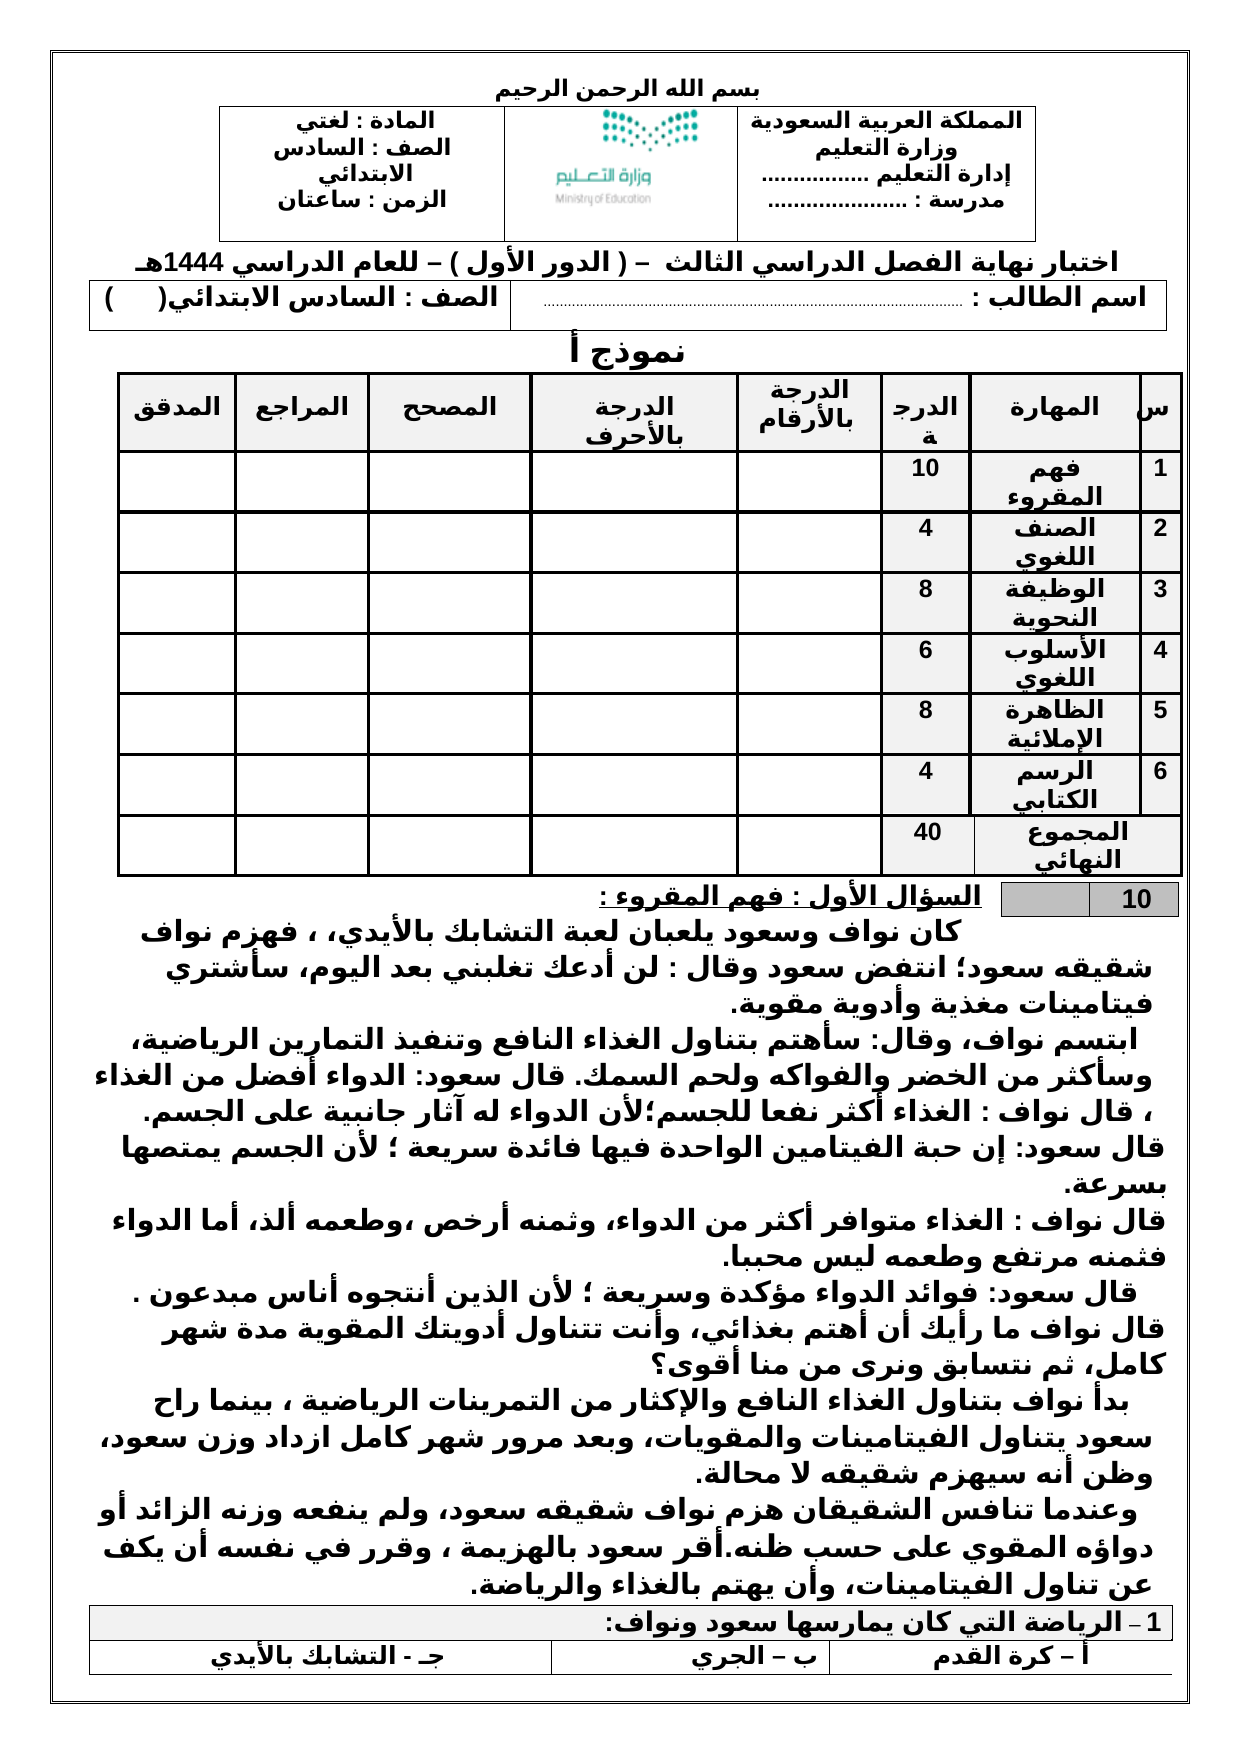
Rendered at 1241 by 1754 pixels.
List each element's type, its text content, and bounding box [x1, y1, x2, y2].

picture [534, 107, 727, 208]
text كان نواف وسعود يلعبان لعبة التشابك بالأيدي، ، فهزم نواف شقيقه سعود؛ انتفض سعود وقال : لن أدعك تغلبني بعد اليوم، سأشتري فيتامينات مغذية وأدوية مقوية. [89, 913, 1154, 1019]
table_cell [237, 756, 367, 813]
table_cell [533, 574, 736, 632]
table_header [1002, 883, 1089, 916]
table_cell ب – الجري [552, 1641, 829, 1674]
table_header المهارة [972, 375, 1139, 450]
table_cell [120, 756, 234, 813]
text السؤال الأول : فهم المقروء : [89, 880, 1167, 911]
table_cell الأسلوب اللغوي [972, 635, 1139, 692]
table_cell المجموع النهائي [975, 817, 1180, 874]
table_cell [120, 453, 234, 510]
table_cell [370, 756, 529, 813]
table_cell 40 [883, 817, 974, 874]
table_cell [533, 756, 736, 813]
table_header المصحح [370, 375, 529, 450]
text قال نواف ما رأيك أن أهتم بغذائي، وأنت تتناول أدويتك المقوية مدة شهر كامل، ثم نتسابق ونرى من منا أقوى؟ [89, 1311, 1167, 1381]
table_cell جـ - التشابك بالأيدي [90, 1641, 551, 1674]
table_cell 4 [1142, 635, 1180, 692]
table_header الدرجة بالأحرف [533, 375, 736, 450]
table_cell [370, 574, 529, 632]
text بدأ نواف بتناول الغذاء النافع والإكثار من التمرينات الرياضية ، بينما راح سعود يتناول الفيتامينات والمقويات، وبعد مرور شهر كامل ازداد وزن سعود، وظن أنه سيهزم شقيقه لا محالة. [89, 1383, 1154, 1489]
table_header [505, 107, 737, 241]
table_header الدرجة بالأرقام [739, 375, 880, 450]
table_cell [237, 635, 367, 692]
table_cell أ – كرة القدم [830, 1641, 1172, 1674]
table_header س [1142, 375, 1180, 450]
table_cell [739, 695, 880, 753]
table_cell فهم المقروء [972, 453, 1139, 510]
table_cell الصنف اللغوي [972, 514, 1139, 571]
text قال سعود: إن حبة الفيتامين الواحدة فيها فائدة سريعة ؛ لأن الجسم يمتصها بسرعة. قال نواف : الغذاء متوافر أكثر من الدواء، وثمنه أرخص ،وطعمه ألذ، أما الدواء فثمنه مرتفع وطعمه ليس محببا. [89, 1130, 1168, 1272]
table_cell [237, 453, 367, 510]
table_cell الوظيفة النحوية [972, 574, 1139, 632]
text اختبار نهاية الفصل الدراسي الثالث – ( الدور الأول ) – للعام الدراسي 1444هـ [89, 246, 1167, 277]
table_cell 8 [883, 574, 968, 632]
table_cell [370, 695, 529, 753]
text نموذج أ [89, 331, 1167, 369]
table_header اسم الطالب : ........................................................................................................ [511, 281, 1166, 330]
table_cell 5 [1142, 695, 1180, 753]
table_cell [370, 817, 529, 874]
table_cell [120, 817, 234, 874]
table_cell 10 [883, 453, 968, 510]
table_header المدقق [120, 375, 234, 450]
table_cell 4 [883, 514, 968, 571]
table_cell [120, 635, 234, 692]
table_cell [739, 453, 880, 510]
table_cell 2 [1142, 514, 1180, 571]
table_cell [370, 635, 529, 692]
text بسم الله الرحمن الرحيم [89, 75, 1167, 101]
table_header المراجع [237, 375, 367, 450]
table_cell [120, 695, 234, 753]
table_cell 4 [883, 756, 968, 813]
table_header الدرجة [883, 375, 968, 450]
table_cell [739, 574, 880, 632]
table_cell [533, 635, 736, 692]
table_cell [533, 695, 736, 753]
table_cell 8 [883, 695, 968, 753]
table_cell [739, 635, 880, 692]
table_cell [237, 514, 367, 571]
text ابتسم نواف، وقال: سأهتم بتناول الغذاء النافع وتنفيذ التمارين الرياضية، وسأكثر من الخضر والفواكه ولحم السمك. قال سعود: الدواء أفضل من الغذاء ، قال نواف : الغذاء أكثر نفعا للجسم؛لأن الدواء له آثار جانبية على الجسم. [89, 1022, 1154, 1128]
table_cell [533, 514, 736, 571]
table_cell [237, 574, 367, 632]
table_cell [237, 695, 367, 753]
table_cell 3 [1142, 574, 1180, 632]
table_cell [370, 514, 529, 571]
text قال سعود: فوائد الدواء مؤكدة وسريعة ؛ لأن الذين أنتجوه أناس مبدعون . [89, 1275, 1154, 1308]
table_cell [739, 817, 880, 874]
text وعندما تنافس الشقيقان هزم نواف شقيقه سعود، ولم ينفعه وزنه الزائد أو دواؤه المقوي على حسب ظنه.أقر سعود بالهزيمة ، وقرر في نفسه أن يكف عن تناول الفيتامينات، وأن يهتم بالغذاء والرياضة. [89, 1492, 1154, 1600]
table_cell [120, 574, 234, 632]
table_cell [533, 817, 736, 874]
table_header الصف : السادس الابتدائي( ) [90, 281, 510, 330]
table_cell 6 [1142, 756, 1180, 813]
table_cell 1 [1142, 453, 1180, 510]
table_cell [739, 514, 880, 571]
table_cell [533, 453, 736, 510]
table_cell [370, 453, 529, 510]
table_cell الظاهرة الإملائية [972, 695, 1139, 753]
table_cell الرسم الكتابي [972, 756, 1139, 813]
table_cell 6 [883, 635, 968, 692]
table_header 1 – الرياضة التي كان يمارسها سعود ونواف: [90, 1606, 1172, 1640]
table_cell [739, 756, 880, 813]
table_header المملكة العربية السعودية وزارة التعليم إدارة التعليم ................. مدرسة : ...................... [738, 107, 1035, 241]
table_header المادة : لغتي الصف : السادس الابتدائي الزمن : ساعتان [220, 107, 504, 241]
table_cell [237, 817, 367, 874]
table_header 10 [1090, 883, 1178, 916]
table_cell [120, 514, 234, 571]
